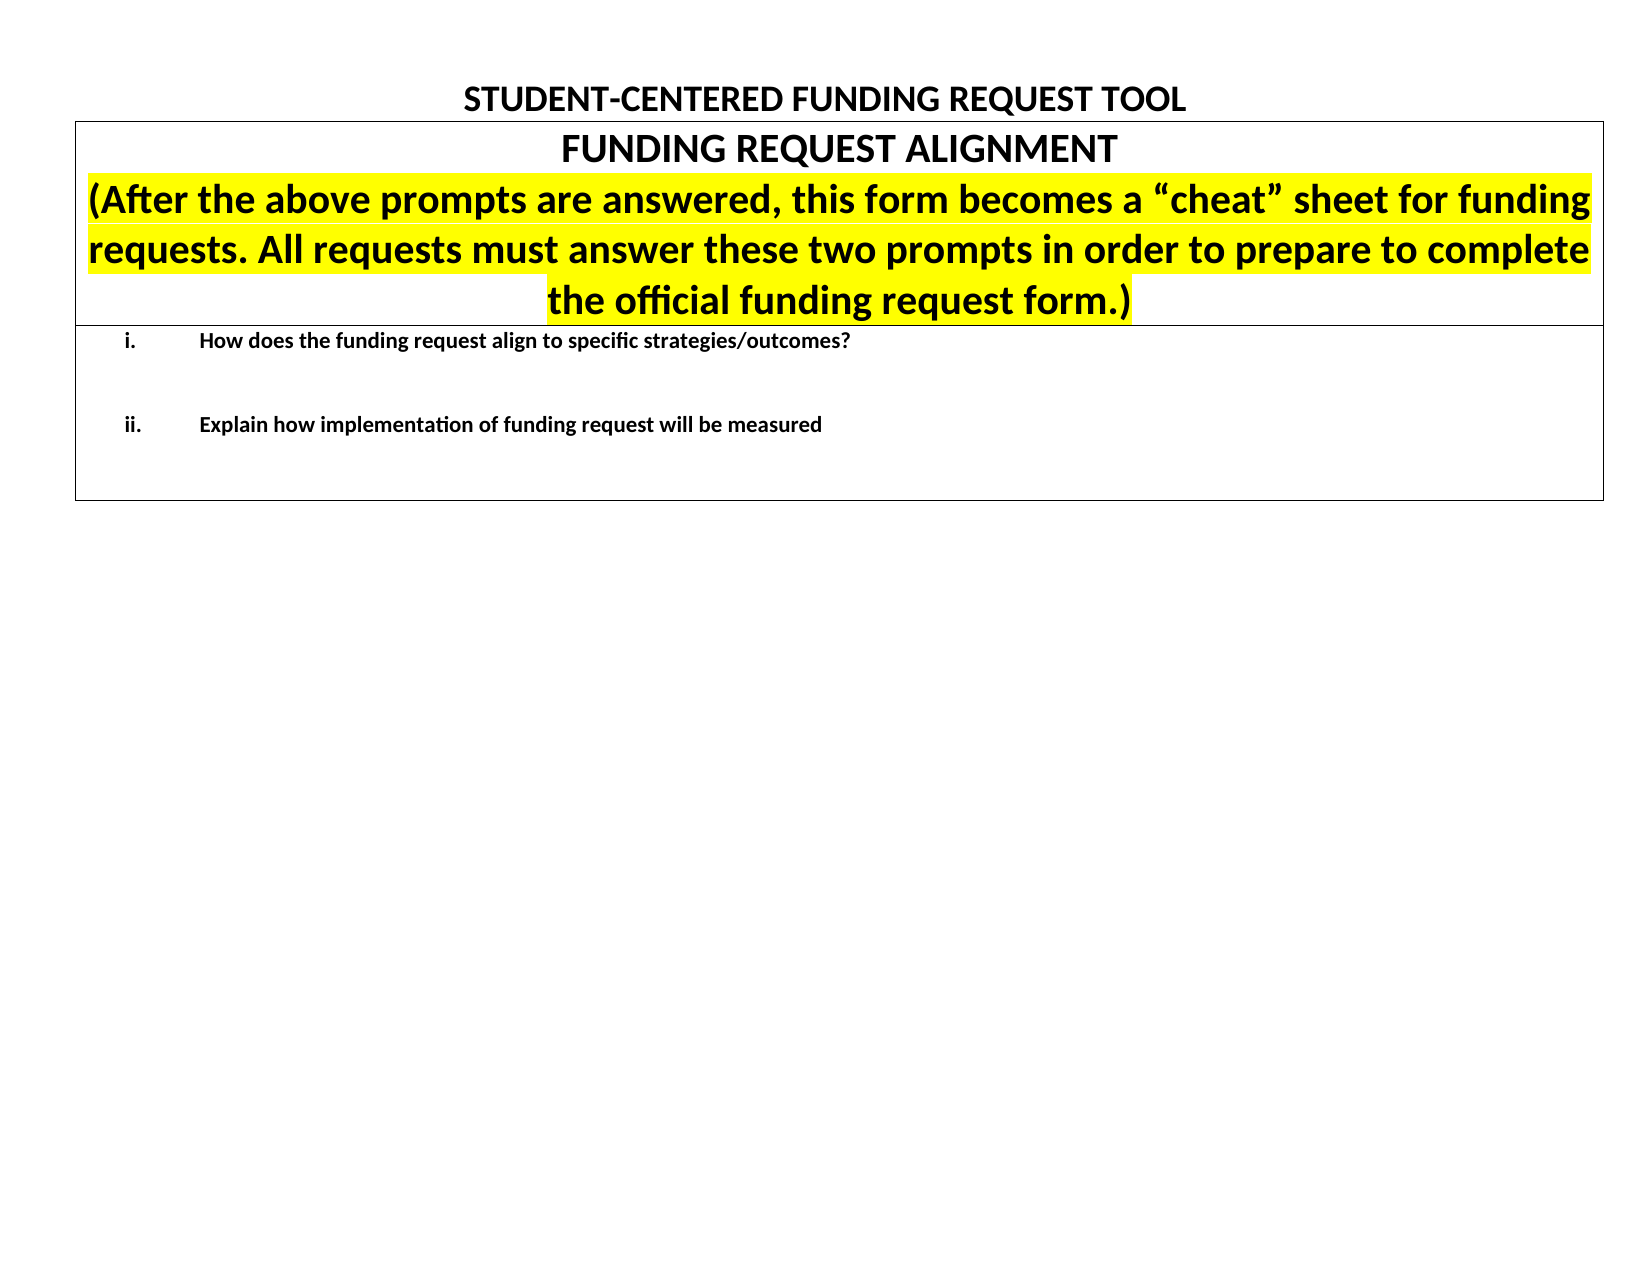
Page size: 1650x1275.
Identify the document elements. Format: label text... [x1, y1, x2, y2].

table_cell How does the funding request align to specific strategies/outcomes? Explain how implementation of funding request will be measured [76, 326, 1603, 499]
table_cell FUNDING REQUEST ALIGNMENT (After the above prompts are answered, this form becomes a “cheat” sheet for funding requests. All requests must answer these two prompts in order to prepare to complete the official funding request form.) [76, 122, 1603, 325]
